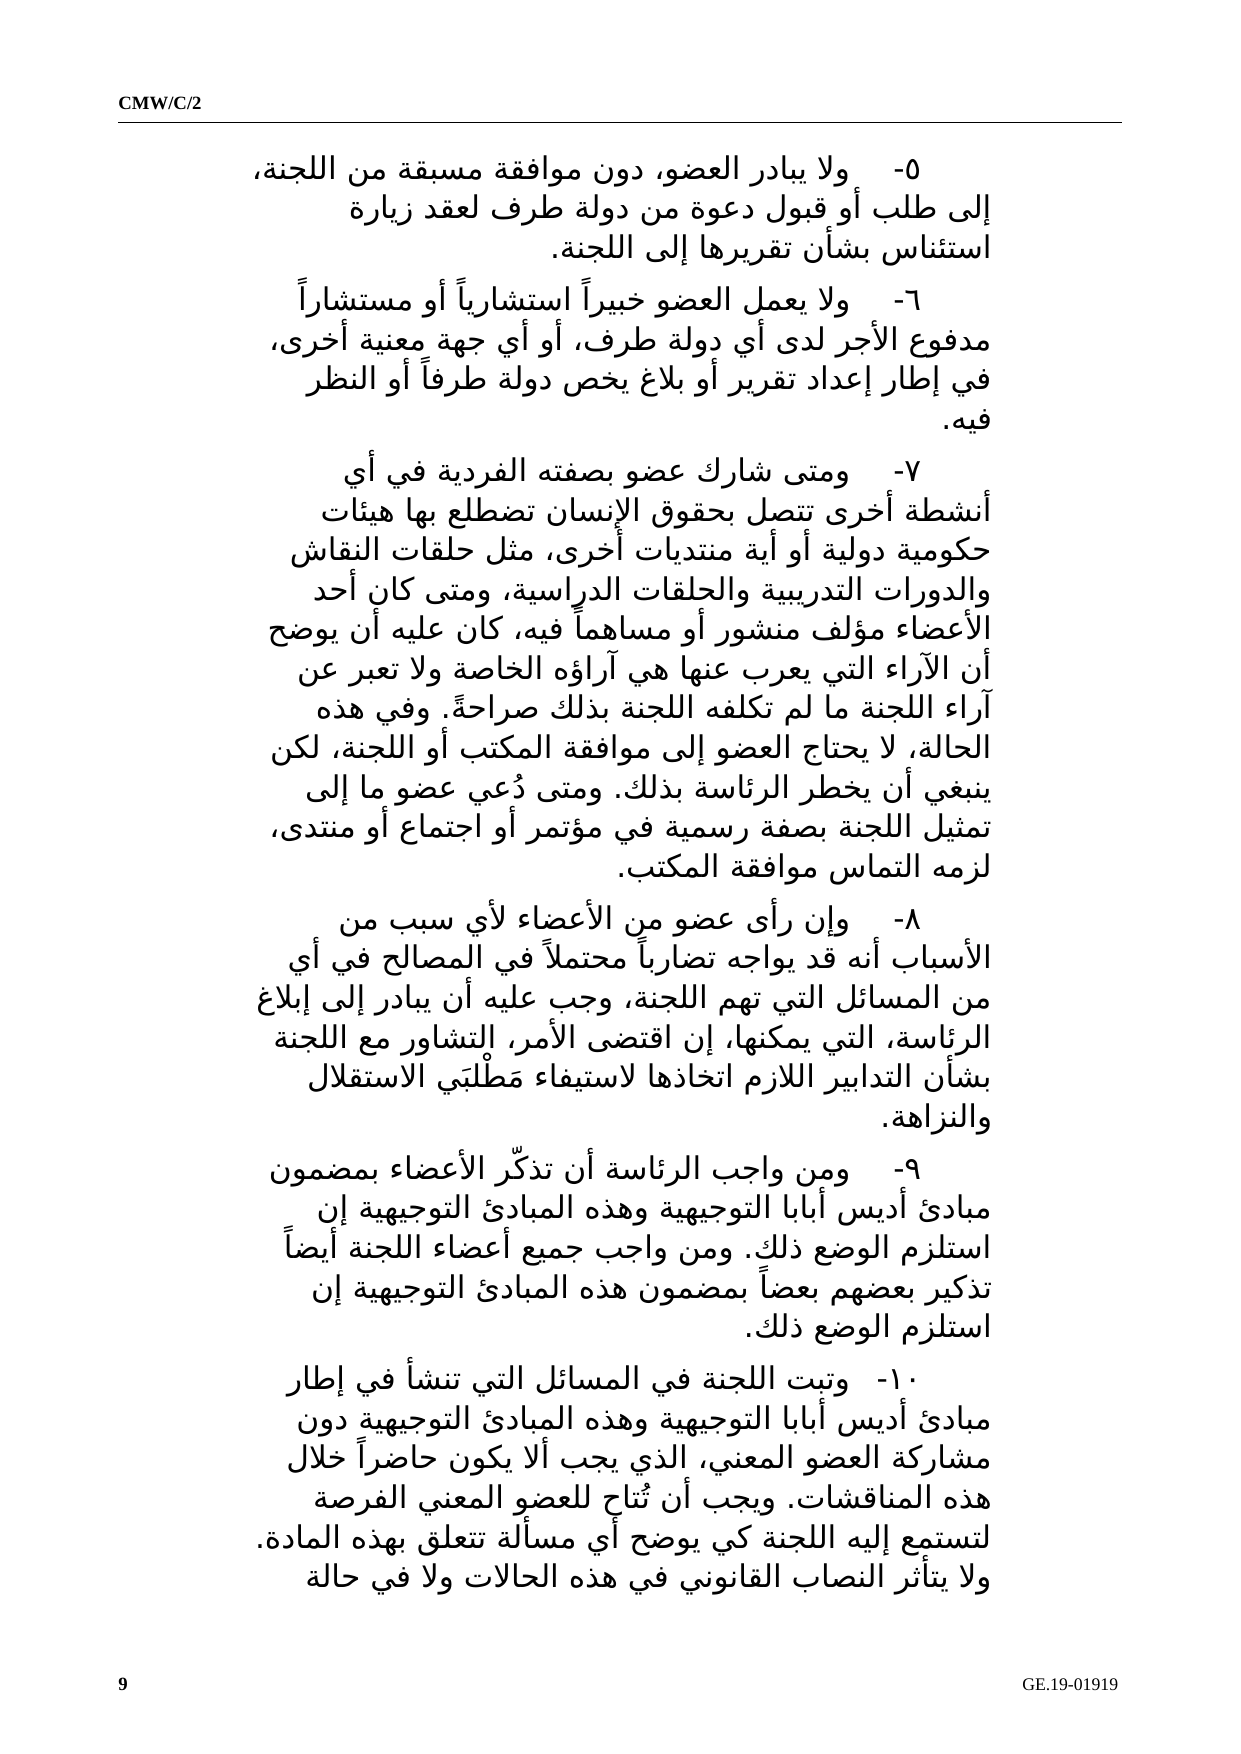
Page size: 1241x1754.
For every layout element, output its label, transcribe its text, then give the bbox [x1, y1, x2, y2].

text ٩- ومن واجب الرئاسة أن تذكّر الأعضاء بمضمون مبادئ أديس أبابا التوجيهية وهذه المبادئ التوجيهية إن استلزم الوضع ذلك. ومن واجب جميع أعضاء اللجنة أيضاً تذكير بعضهم بعضاً بمضمون هذه المبادئ التوجيهية إن استلزم الوضع ذلك. [248, 1148, 992, 1346]
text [248, 1358, 992, 1596]
text ٥- ولا يبادر العضو، دون موافقة مسبقة من اللجنة، إلى طلب أو قبول دعوة من دولة طرف لعقد زيارة استئناس بشأن تقريرها إلى اللجنة. [248, 148, 992, 266]
text ٧- ومتى شارك عضو بصفته الفردية في أي أنشطة أخرى تتصل بحقوق الإنسان تضطلع بها هيئات حكومية دولية أو أية منتديات أخرى، مثل حلقات النقاش والدورات التدريبية والحلقات الدراسية، ومتى كان أحد الأعضاء مؤلف منشور أو مساهماً فيه، كان عليه أن يوضح أن الآراء التي يعرب عنها هي آراؤه الخاصة ولا تعبر عن آراء اللجنة ما لم تكلفه اللجنة بذلك صراحةً. وفي هذه الحالة، لا يحتاج العضو إلى موافقة المكتب أو اللجنة، لكن ينبغي أن يخطر الرئاسة بذلك. ومتى دُعي عضو ما إلى تمثيل اللجنة بصفة رسمية في مؤتمر أو اجتماع أو منتدى، لزمه التماس موافقة المكتب. [248, 450, 992, 885]
text ٨- وإن رأى عضو من الأعضاء لأي سبب من الأسباب أنه قد يواجه تضارباً محتملاً في المصالح في أي من المسائل التي تهم اللجنة، وجب عليه أن يبادر إلى إبلاغ الرئاسة، التي يمكنها، إن اقتضى الأمر، التشاور مع اللجنة بشأن التدابير اللازم اتخاذها لاستيفاء مَطْلبَي الاستقلال والنزاهة. [248, 898, 992, 1135]
text ٦- ولا يعمل العضو خبيراً استشارياً أو مستشاراً مدفوع الأجر لدى أي دولة طرف، أو أي جهة معنية أخرى، في إطار إعداد تقرير أو بلاغ يخص دولة طرفاً أو النظر فيه. [248, 279, 992, 437]
